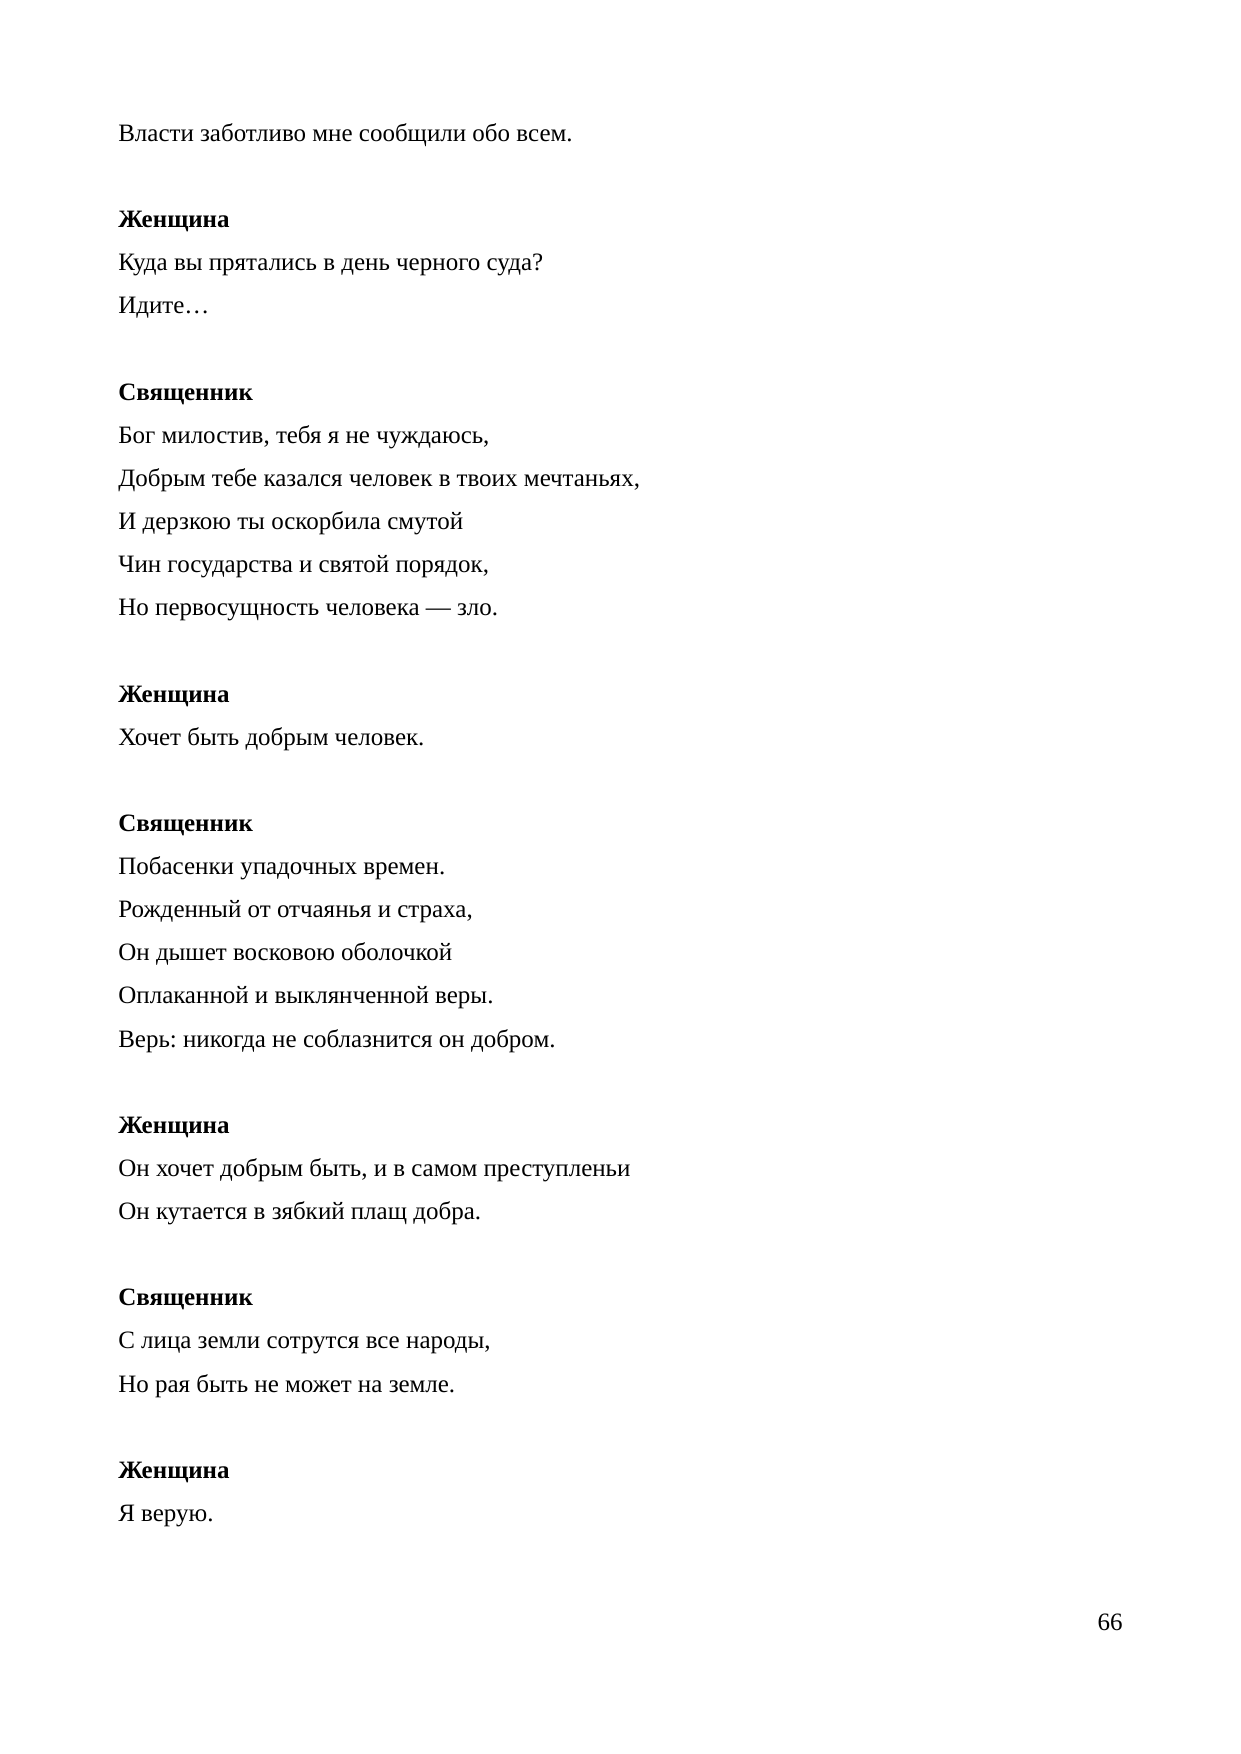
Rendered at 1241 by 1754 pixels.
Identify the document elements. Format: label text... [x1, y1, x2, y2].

text Идите… [118, 291, 1122, 319]
text Священник [118, 808, 1122, 837]
text Он дышет восковою оболочкой [118, 937, 1122, 966]
text Священник [118, 1282, 1122, 1311]
text Чин государства и святой порядок, [118, 549, 1122, 578]
text Оплаканной и выклянченной веры. [118, 981, 1122, 1009]
text Побасенки упадочных времен. [118, 851, 1122, 880]
text Женщина [118, 204, 1122, 233]
text Власти заботливо мне сообщили обо всем. [118, 118, 1122, 147]
text И дерзкою ты оскорбила смутой [118, 506, 1122, 535]
text Он хочет добрым быть, и в самом преступленьи [118, 1153, 1122, 1182]
text Женщина [118, 1110, 1122, 1139]
text Женщина [118, 679, 1122, 707]
text Он кутается в зябкий плащ добра. [118, 1196, 1122, 1225]
text С лица земли сотрутся все народы, [118, 1326, 1122, 1354]
text Женщина [118, 1455, 1122, 1484]
text Я верую. [118, 1498, 1122, 1527]
text Рожденный от отчаянья и страха, [118, 894, 1122, 923]
text Священник [118, 377, 1122, 406]
text Но рая быть не может на земле. [118, 1369, 1122, 1397]
text Верь: никогда не соблазнится он добром. [118, 1024, 1122, 1052]
text Куда вы прятались в день черного суда? [118, 247, 1122, 276]
text Хочет быть добрым человек. [118, 722, 1122, 751]
text Бог милостив, тебя я не чуждаюсь, [118, 420, 1122, 449]
text Добрым тебе казался человек в твоих мечтаньях, [118, 463, 1122, 492]
text Но первосущность человека — зло. [118, 592, 1122, 621]
